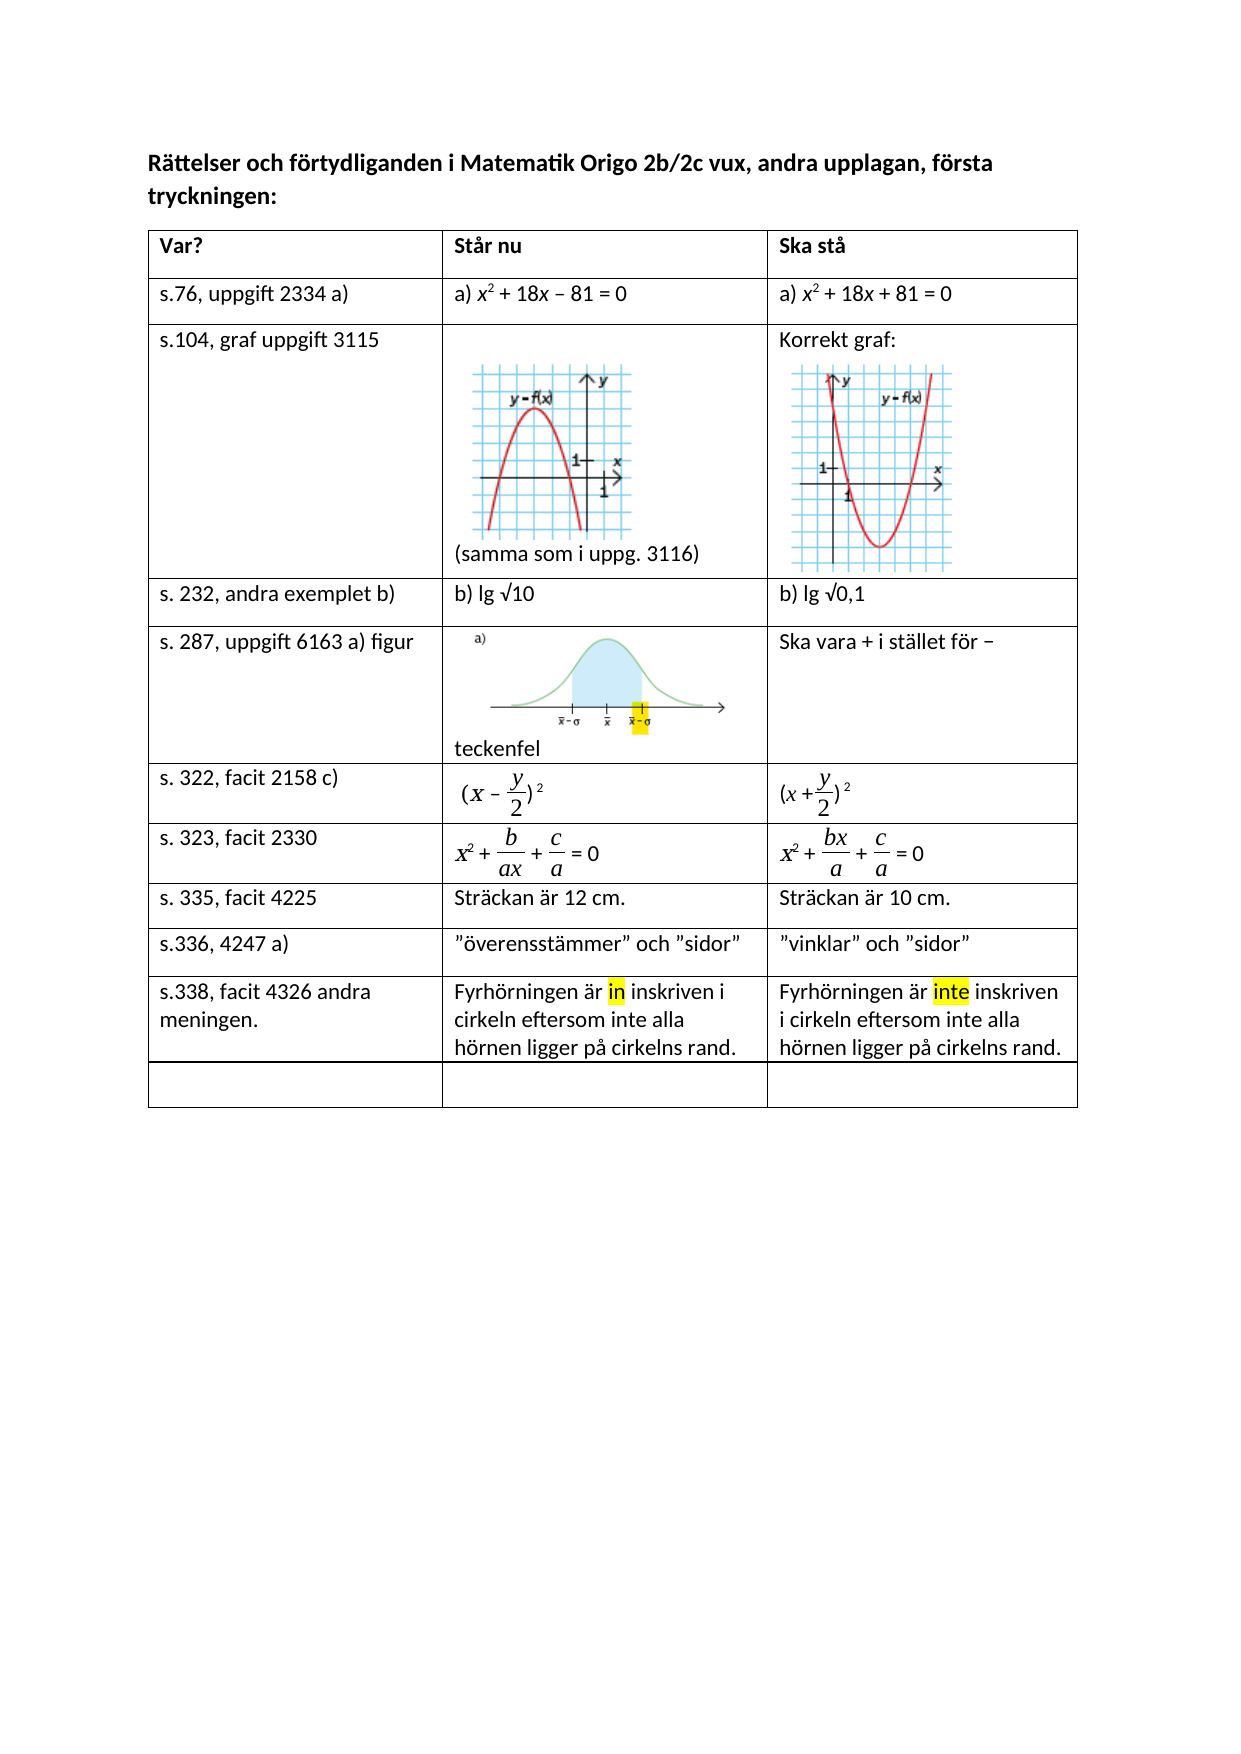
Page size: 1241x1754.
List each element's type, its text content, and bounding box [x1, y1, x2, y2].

table_header Ska stå [768, 231, 1077, 278]
table_cell s. 232, andra exemplet b) [149, 579, 442, 626]
table_cell b) lg √0,1 [768, 579, 1077, 626]
table_cell s.104, graf uppgift 3115 [149, 325, 442, 578]
table_cell ”vinklar” och ”sidor” [768, 929, 1077, 976]
table_cell s.76, uppgift 2334 a) [149, 279, 442, 324]
table_cell s. 323, facit 2330 [149, 824, 442, 882]
table_cell s. 322, facit 2158 c) [149, 764, 442, 822]
table_cell x2 + + = 0 [768, 824, 1077, 882]
table_cell s. 335, facit 4225 [149, 884, 442, 928]
table_cell teckenfel [443, 627, 767, 762]
table_cell [149, 1063, 442, 1107]
table_header Var? [149, 231, 442, 278]
table_cell s. 287, uppgift 6163 a) figur [149, 627, 442, 762]
picture [454, 352, 641, 540]
table_header Står nu [443, 231, 767, 278]
table_cell b) lg √10 [443, 579, 767, 626]
table_cell (x – ) 2 [443, 764, 767, 822]
table_cell s.336, 4247 a) [149, 929, 442, 976]
table_cell Korrekt graf: [768, 325, 1077, 578]
table_cell (samma som i uppg. 3116) [443, 325, 767, 578]
table_cell Ska vara + i stället för − [768, 627, 1077, 762]
table_cell a) x2 + 18x – 81 = 0 [443, 279, 767, 324]
picture [454, 627, 746, 735]
table_cell a) x2 + 18x + 81 = 0 [768, 279, 1077, 324]
table_cell Fyrhörningen är inte inskriven i cirkeln eftersom inte alla hörnen ligger på cirkelns rand. [768, 977, 1077, 1061]
table_cell x2 + + = 0 [443, 824, 767, 882]
table_cell [443, 1063, 767, 1107]
table_cell Sträckan är 10 cm. [768, 884, 1077, 928]
table_cell [768, 1063, 1077, 1107]
text Rättelser och förtydliganden i Matematik Origo 2b/2c vux, andra upplagan, första tryckningen: [148, 148, 1093, 211]
table_cell s.338, facit 4326 andra meningen. [149, 977, 442, 1061]
table_cell ”överensstämmer” och ”sidor” [443, 929, 767, 976]
picture [779, 352, 962, 578]
table_cell (x +) 2 [768, 764, 1077, 822]
table_cell Fyrhörningen är in inskriven i cirkeln eftersom inte alla hörnen ligger på cirkelns rand. [443, 977, 767, 1061]
table_cell Sträckan är 12 cm. [443, 884, 767, 928]
